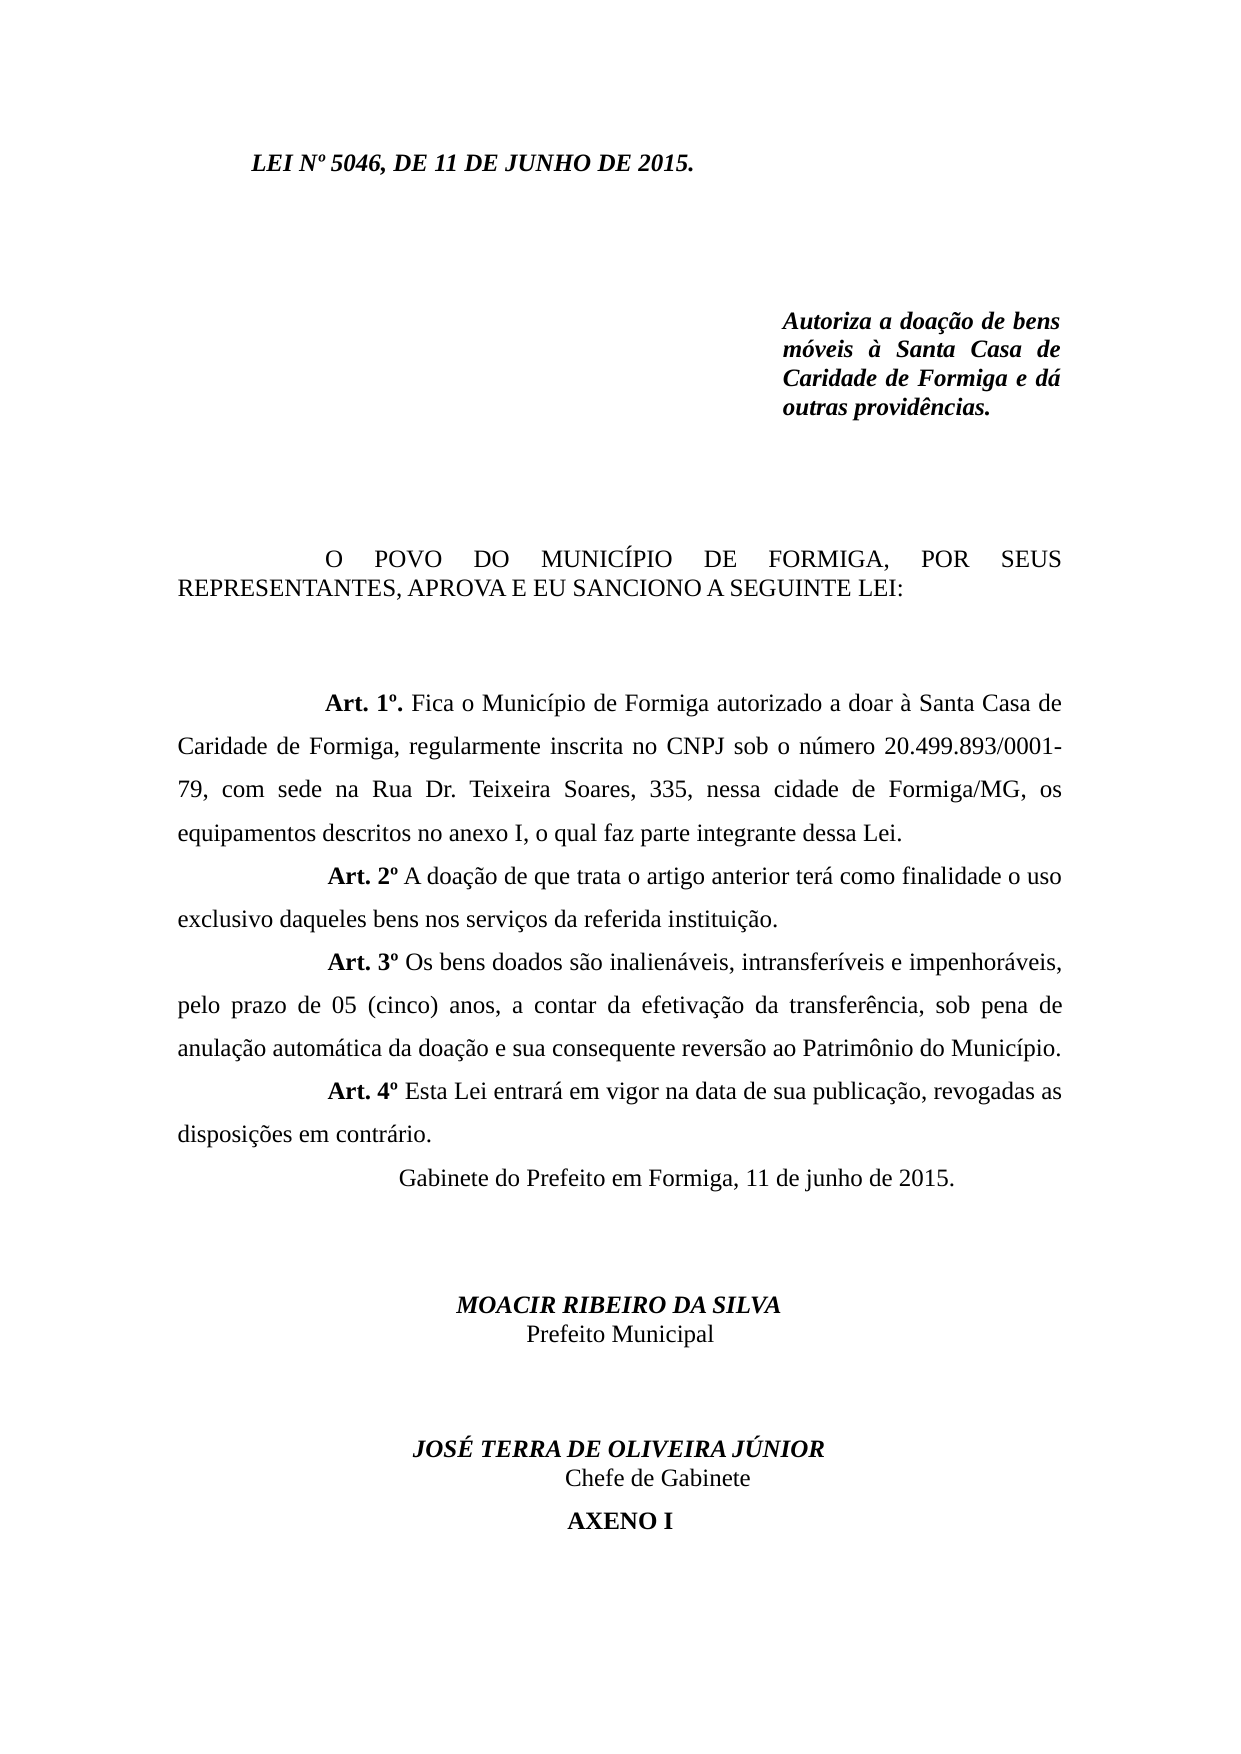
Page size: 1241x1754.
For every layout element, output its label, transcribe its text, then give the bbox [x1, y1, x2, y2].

text AXENO I [177, 1506, 1063, 1534]
text JOSÉ TERRA DE OLIVEIRA JÚNIOR [177, 1434, 1063, 1463]
text O POVO DO MUNICÍPIO DE FORMIGA, POR SEUS REPRESENTANTES, APROVA E EU SANCIONO A SEGUINTE LEI: [177, 544, 1063, 602]
text MOACIR RIBEIRO DA SILVA [177, 1290, 1063, 1319]
text Chefe de Gabinete [177, 1463, 1063, 1491]
text LEI Nº 5046, DE 11 DE JUNHO DE 2015. [177, 148, 1063, 176]
text Art. 3º Os bens doados são inalienáveis, intransferíveis e impenhoráveis, pelo prazo de 05 (cinco) anos, a contar da efetivação da transferência, sob pena de anulação automática da doação e sua consequente reversão ao Patrimônio do Município. [177, 947, 1063, 1062]
text Gabinete do Prefeito em Formiga, 11 de junho de 2015. [177, 1163, 1063, 1191]
text Prefeito Municipal [177, 1319, 1063, 1348]
text Art. 2º A doação de que trata o artigo anterior terá como finalidade o uso exclusivo daqueles bens nos serviços da referida instituição. [177, 861, 1063, 933]
text Autoriza a doação de bens móveis à Santa Casa de Caridade de Formiga e dá outras providências. [783, 306, 1063, 421]
text Art. 1º. Fica o Município de Formiga autorizado a doar à Santa Casa de Caridade de Formiga, regularmente inscrita no CNPJ sob o número 20.499.893/0001-79, com sede na Rua Dr. Teixeira Soares, 335, nessa cidade de Formiga/MG, os equipamentos descritos no anexo I, o qual faz parte integrante dessa Lei. [177, 688, 1063, 846]
text Art. 4º Esta Lei entrará em vigor na data de sua publicação, revogadas as disposições em contrário. [177, 1076, 1063, 1148]
